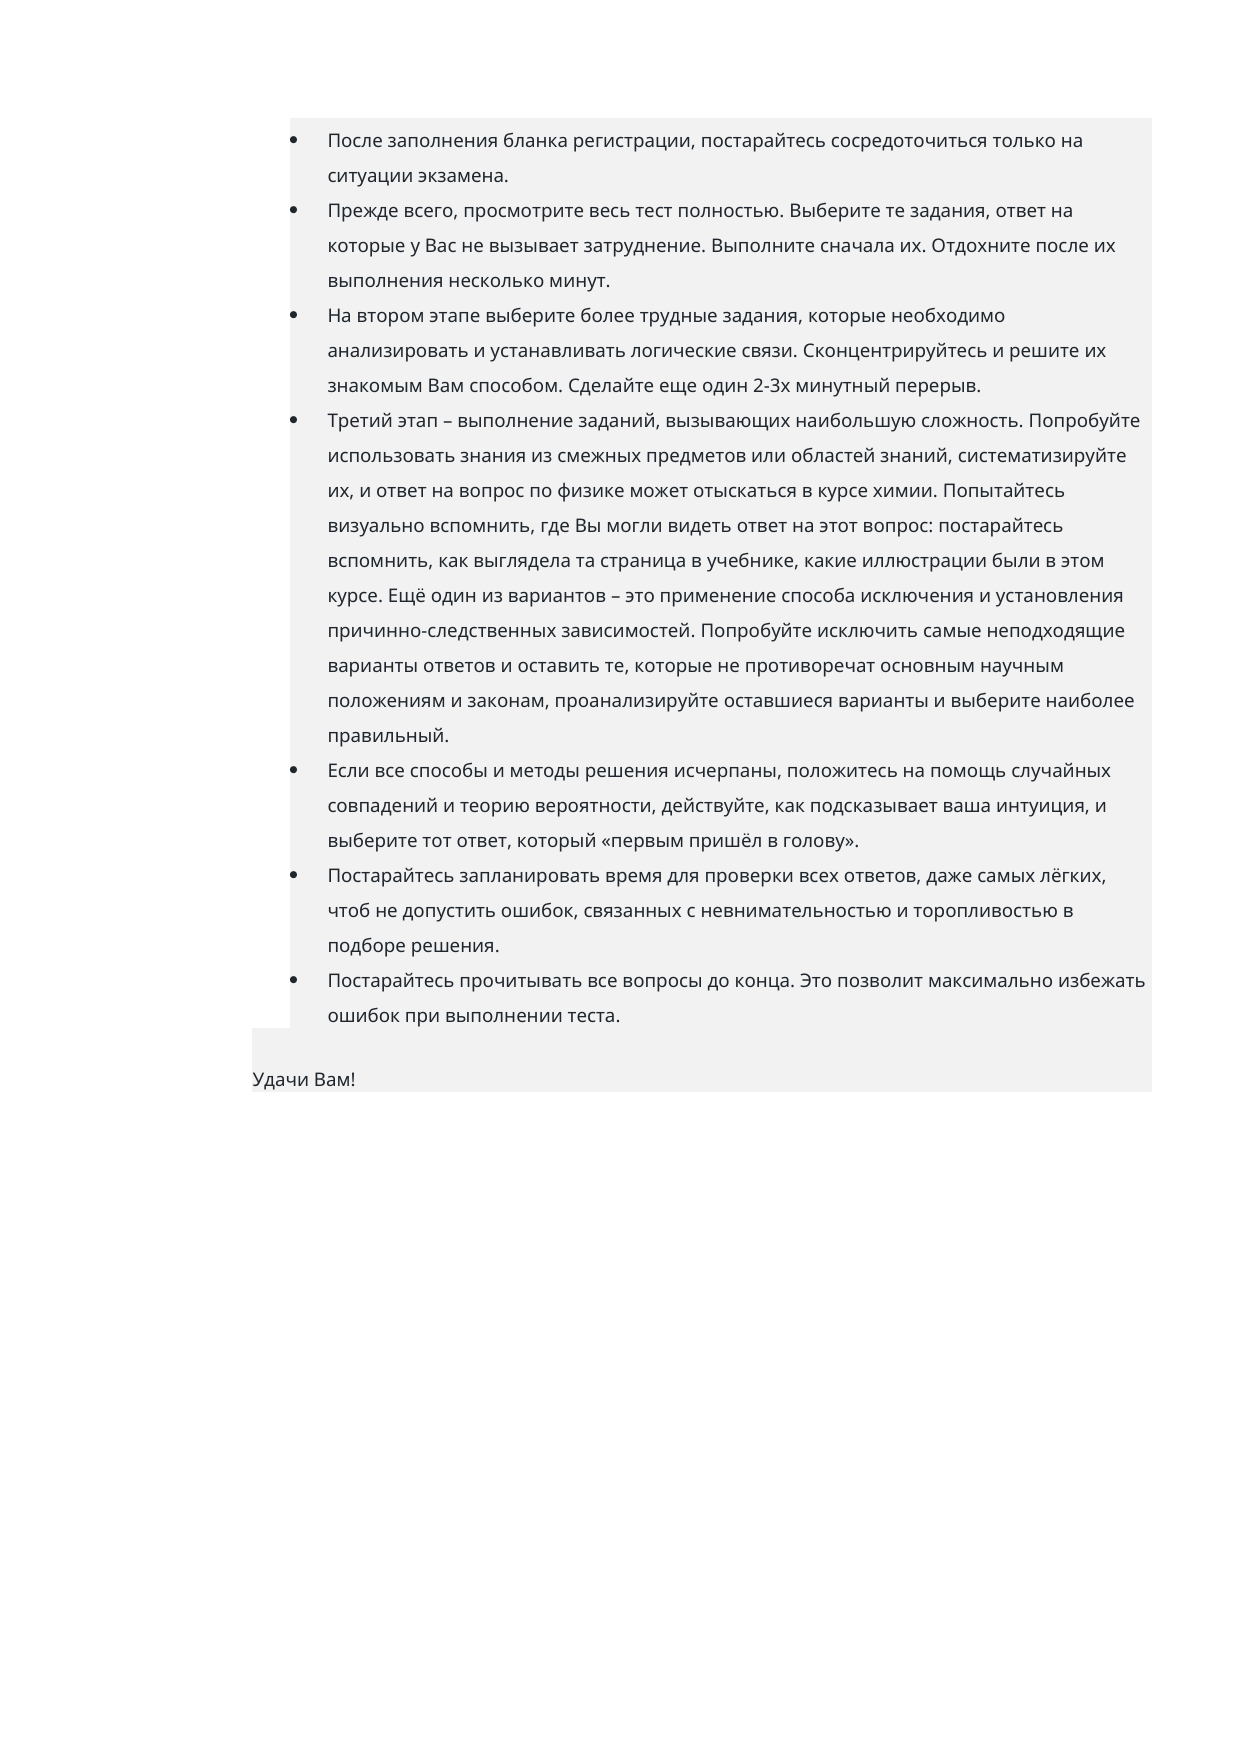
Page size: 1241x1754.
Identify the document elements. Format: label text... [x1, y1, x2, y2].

list Третий этап – выполнение заданий, вызывающих наибольшую сложность. Попробуйте использовать знания из смежных предметов или областей знаний, систематизируйте их, и ответ на вопрос по физике может отыскаться в курсе химии. Попытайтесь визуально вспомнить, где Вы могли видеть ответ на этот вопрос: постарайтесь вспомнить, как выглядела та страница в учебнике, какие иллюстрации были в этом курсе. Ещё один из вариантов – это применение способа исключения и установления причинно-следственных зависимостей. Попробуйте исключить самые неподходящие варианты ответов и оставить те, которые не противоречат основным научным положениям и законам, проанализируйте оставшиеся варианты и выберите наиболее правильный. [290, 398, 1152, 748]
list После заполнения бланка регистрации, постарайтесь сосредоточиться только на ситуации экзамена. [290, 118, 1152, 188]
list Постарайтесь прочитывать все вопросы до конца. Это позволит максимально избежать ошибок при выполнении теста. [290, 958, 1152, 1028]
list Если все способы и методы решения исчерпаны, положитесь на помощь случайных совпадений и теорию вероятности, действуйте, как подсказывает ваша интуиция, и выберите тот ответ, который «первым пришёл в голову». [290, 748, 1152, 853]
text Удачи Вам! [252, 1057, 1152, 1092]
list Прежде всего, просмотрите весь тест полностью. Выберите те задания, ответ на которые у Вас не вызывает затруднение. Выполните сначала их. Отдохните после их выполнения несколько минут. [290, 188, 1152, 293]
list Постарайтесь запланировать время для проверки всех ответов, даже самых лёгких, чтоб не допустить ошибок, связанных с невнимательностью и торопливостью в подборе решения. [290, 853, 1152, 958]
list На втором этапе выберите более трудные задания, которые необходимо анализировать и устанавливать логические связи. Сконцентрируйтесь и решите их знакомым Вам способом. Сделайте еще один 2-3х минутный перерыв. [290, 293, 1152, 398]
